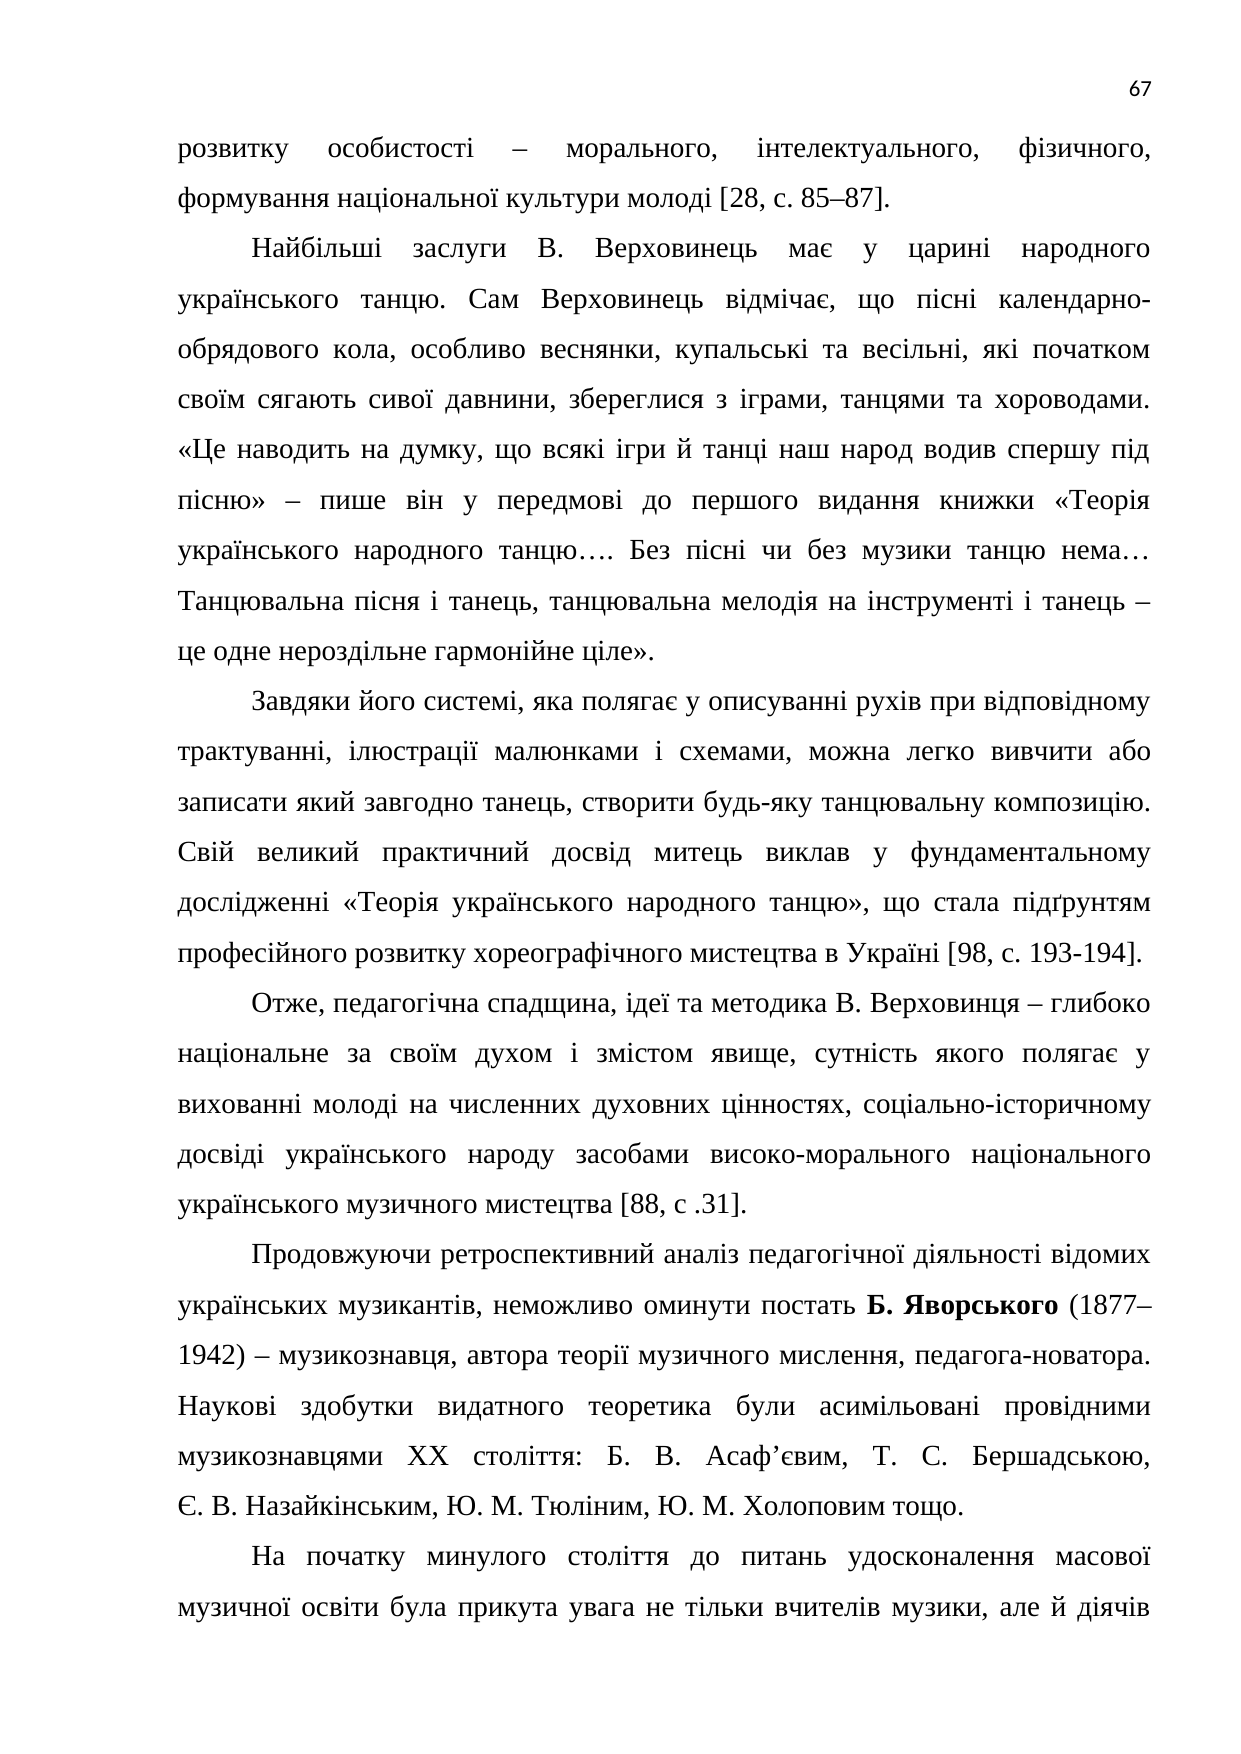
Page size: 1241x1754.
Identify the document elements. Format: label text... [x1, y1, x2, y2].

text Отже, педагогічна спадщина, ідеї та методика В. Верховинця – глибоко національне за своїм духом і змістом явище, сутність якого полягає у вихованні молоді на численних духовних цінностях, соціально-історичному досвіді українського народу засобами високо-морального національного українського музичного мистецтва [88, с .31]. [177, 985, 1152, 1220]
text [177, 130, 1152, 214]
text Найбільші заслуги В. Верховинець має у царині народного українського танцю. Сам Верховинець відмічає, що пісні календарно-обрядового кола, особливо веснянки, купальські та весільні, які початком своїм сягають сивої давнини, збереглися з іграми, танцями та хороводами. «Це наводить на думку, що всякі ігри й танці наш народ водив спершу під пісню» – пише він у передмові до першого видання книжки «Теорія українського народного танцю…. Без пісні чи без музики танцю нема… Танцювальна пісня і танець, танцювальна мелодія на інструменті і танець – це одне нероздільне гармонійне ціле». [177, 230, 1152, 666]
text Завдяки його системі, яка полягає у описуванні рухів при відповідному трактуванні, ілюстрації малюнками і схемами, можна легко вивчити або записати який завгодно танець, створити будь-яку танцювальну композицію. Свій великий практичний досвід митець виклав у фундаментальному дослідженні «Теорія українського народного танцю», що стала підґрунтям професійного розвитку хореографічного мистецтва в Україні [98, с. 193-194]. [177, 683, 1152, 968]
text Продовжуючи ретроспективний аналіз педагогічної діяльності відомих українських музикантів, неможливо оминути постать Б. Яворського (1877–1942) – музикознавця, автора теорії музичного мислення, педагога-новатора. Наукові здобутки видатного теоретика були асимільовані провідними музикознавцями ХХ століття: Б. В. Асаф’євим, Т. С. Бершадською, Є. В. Назайкінським, Ю. М. Тюліним, Ю. М. Холоповим тощо. [177, 1237, 1152, 1522]
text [177, 1538, 1152, 1622]
